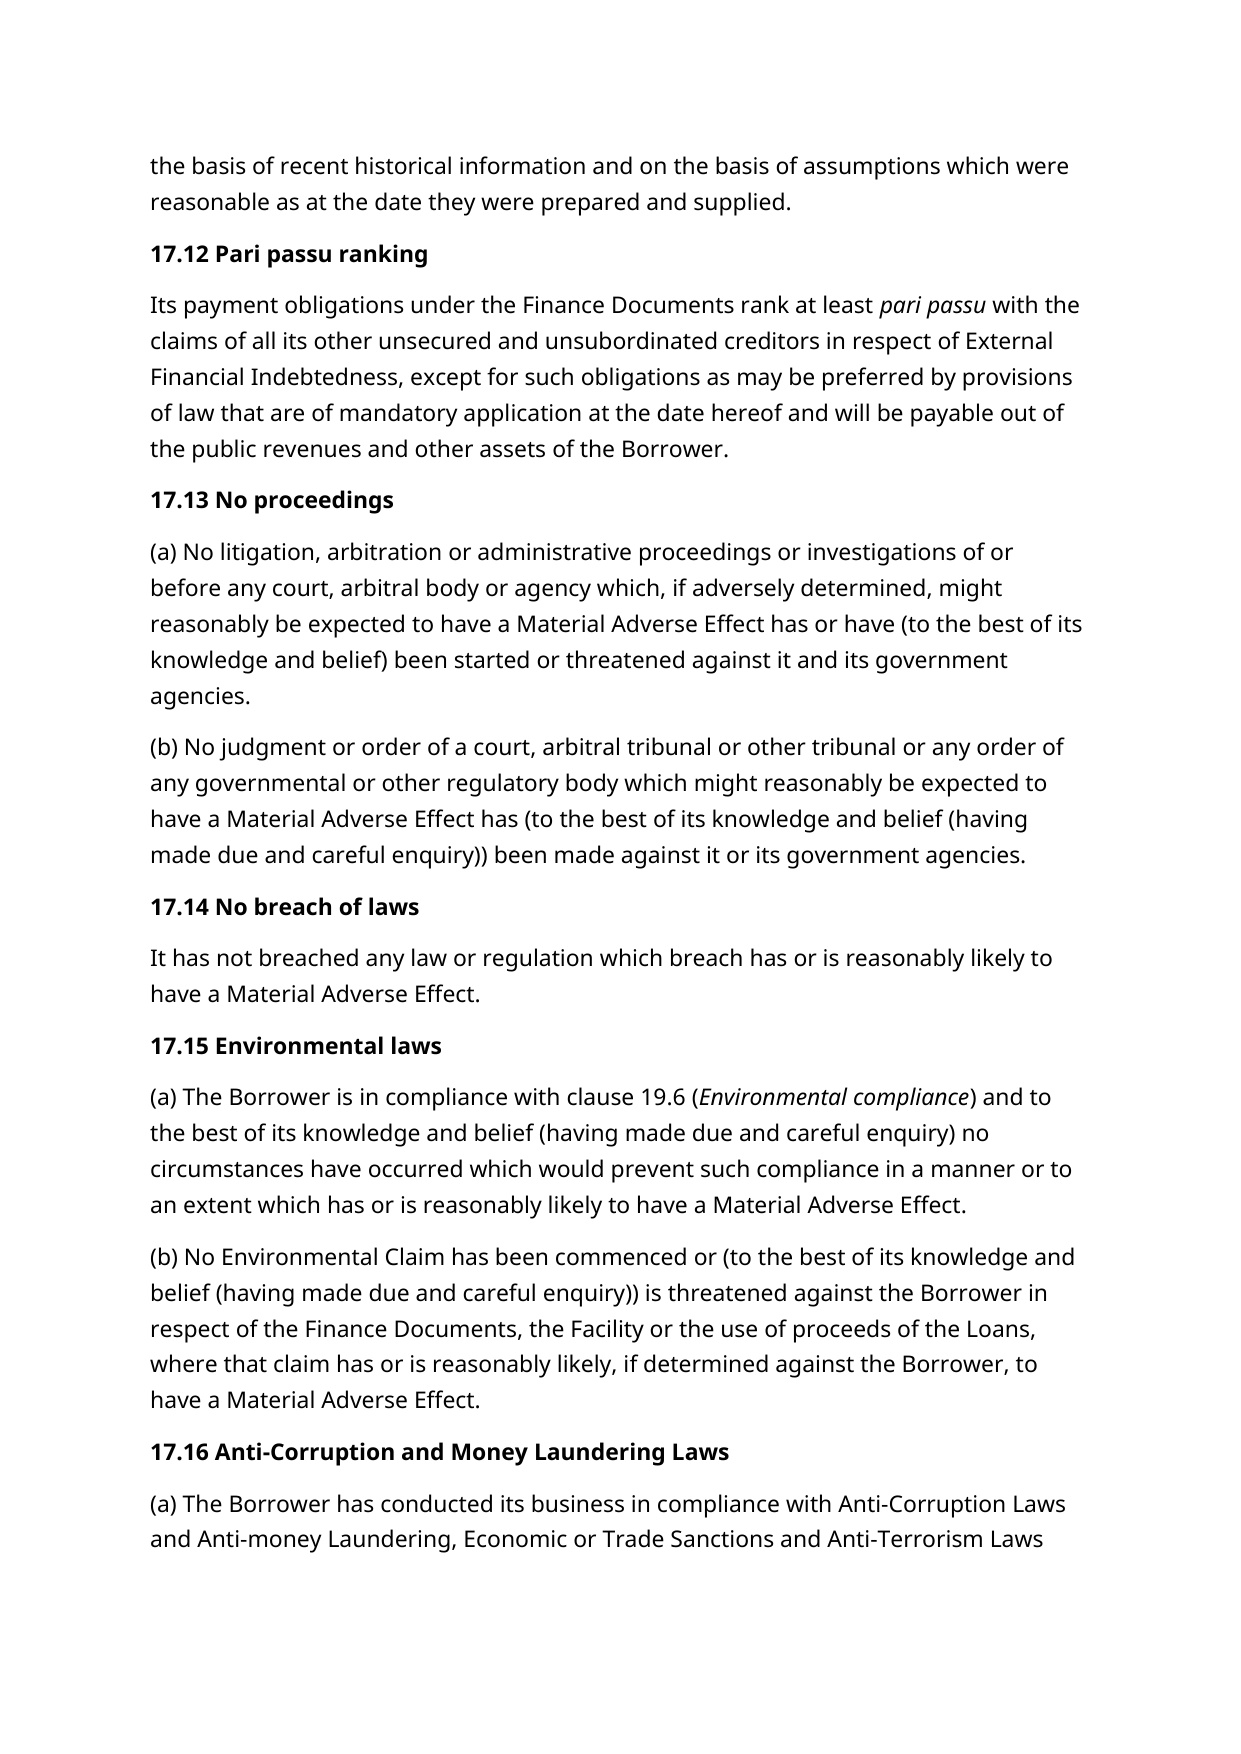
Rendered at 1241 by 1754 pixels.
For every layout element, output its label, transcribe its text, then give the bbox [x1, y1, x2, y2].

text Its payment obligations under the Finance Documents rank at least pari passu with the claims of all its other unsecured and unsubordinated creditors in respect of External Financial Indebtedness, except for such obligations as may be preferred by provisions of law that are of mandatory application at the date hereof and will be payable out of the public revenues and other assets of the Borrower. [150, 289, 1090, 464]
text 17.15 Environmental laws [150, 1030, 1090, 1061]
text (b) No judgment or order of a court, arbitral tribunal or other tribunal or any order of any governmental or other regulatory body which might reasonably be expected to have a Material Adverse Effect has (to the best of its knowledge and belief (having made due and careful enquiry)) been made against it or its government agencies. [150, 731, 1090, 870]
text (a) No litigation, arbitration or administrative proceedings or investigations of or before any court, arbitral body or agency which, if adversely determined, might reasonably be expected to have a Material Adverse Effect has or have (to the best of its knowledge and belief) been started or threatened against it and its government agencies. [150, 536, 1090, 711]
text 17.14 No breach of laws [150, 891, 1090, 922]
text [150, 1487, 1090, 1555]
text 17.16 Anti-Corruption and Money Laundering Laws [150, 1436, 1090, 1467]
text 17.13 No proceedings [150, 484, 1090, 516]
text (a) The Borrower is in compliance with clause ‎19.6 (Environmental compliance) and to the best of its knowledge and belief (having made due and careful enquiry) no circumstances have occurred which would prevent such compliance in a manner or to an extent which has or is reasonably likely to have a Material Adverse Effect. [150, 1081, 1090, 1220]
text (b) No Environmental Claim has been commenced or (to the best of its knowledge and belief (having made due and careful enquiry)) is threatened against the Borrower in respect of the Finance Documents, the Facility or the use of proceeds of the Loans, where that claim has or is reasonably likely, if determined against the Borrower, to have a Material Adverse Effect. [150, 1241, 1090, 1416]
text It has not breached any law or regulation which breach has or is reasonably likely to have a Material Adverse Effect. [150, 942, 1090, 1009]
text 17.12 Pari passu ranking [150, 237, 1090, 269]
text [150, 150, 1090, 217]
